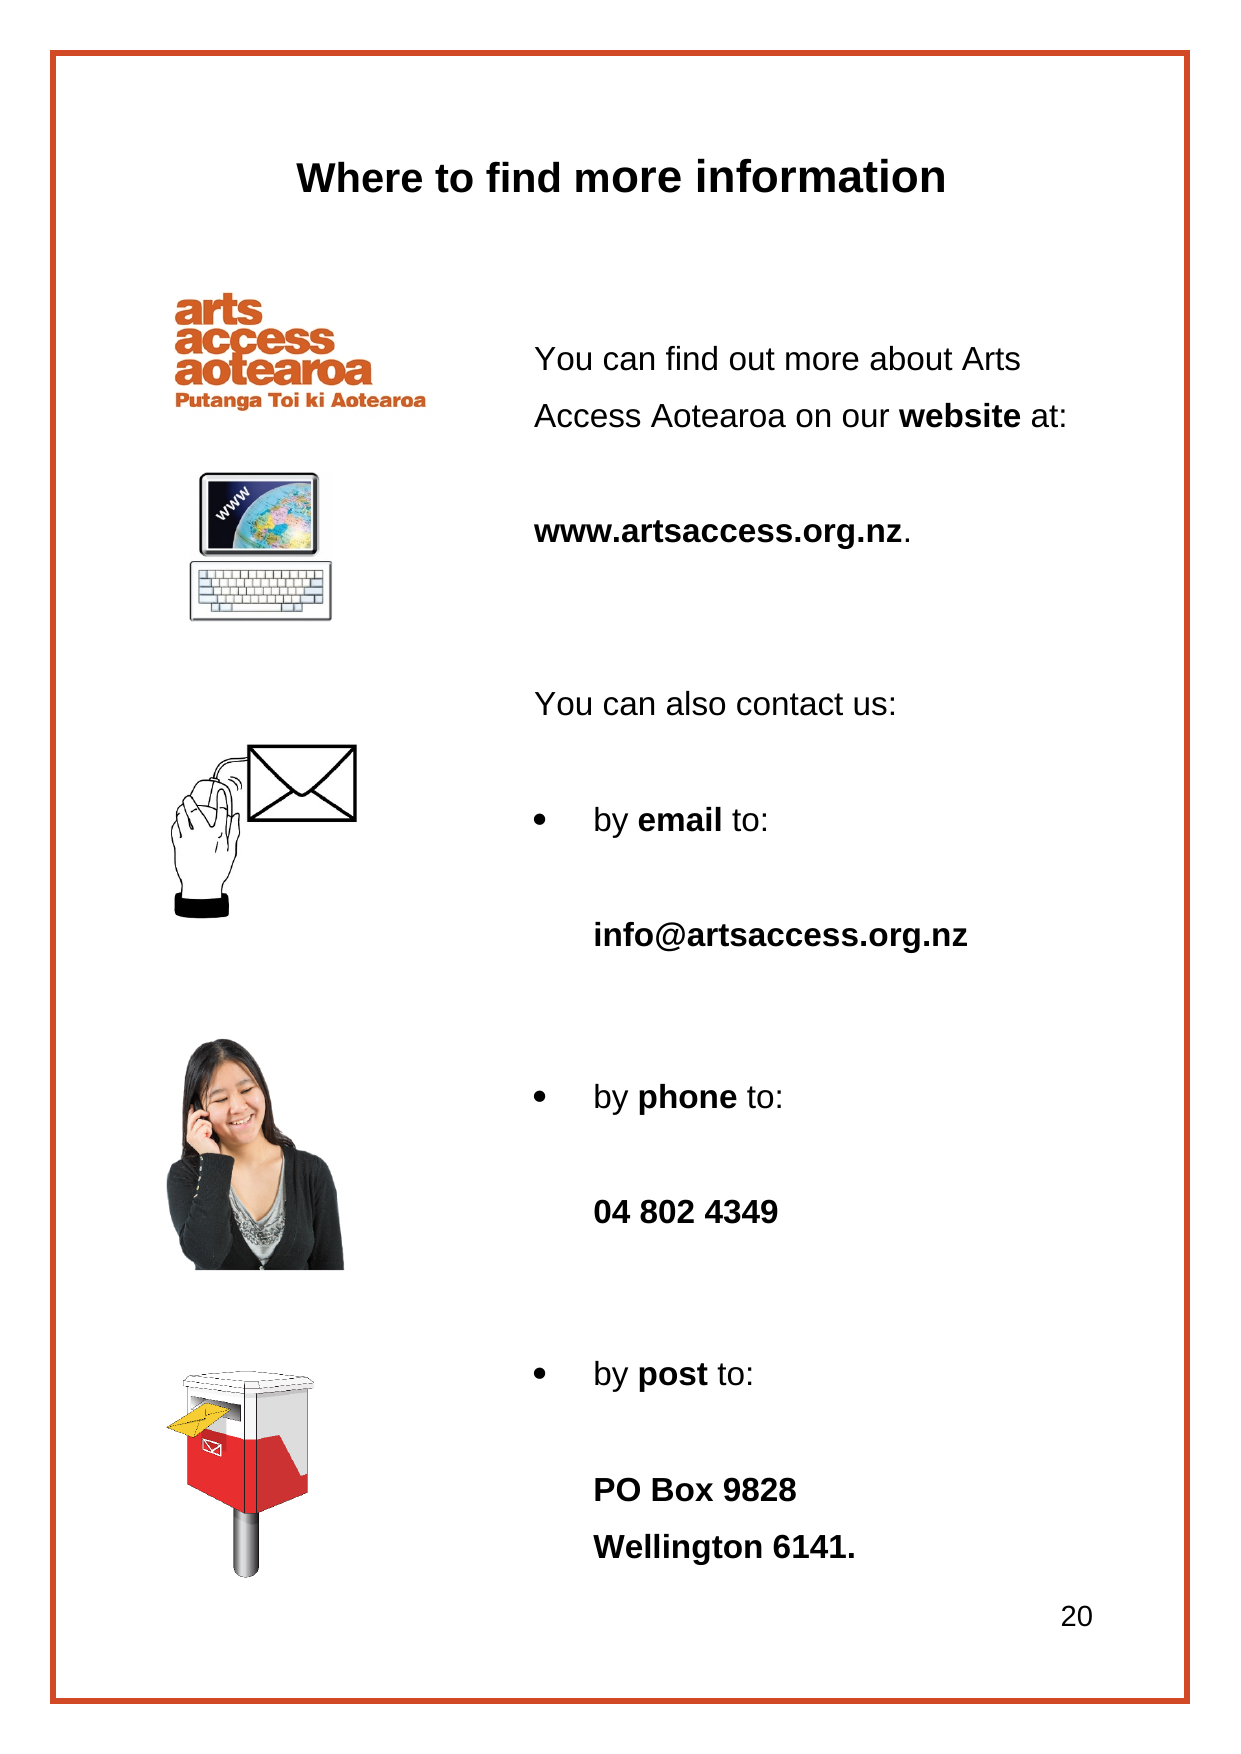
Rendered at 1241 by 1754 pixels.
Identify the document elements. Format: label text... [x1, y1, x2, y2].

text You can also contact us: [534, 684, 1093, 723]
text You can find out more about Arts Access Aotearoa on our website at: [534, 339, 1093, 435]
picture [156, 1358, 333, 1594]
text www.artsaccess.org.nz. [534, 512, 1093, 550]
picture [159, 281, 449, 425]
picture [189, 472, 333, 622]
text PO Box 9828 Wellington 6141. [593, 1470, 1093, 1566]
list by email to: info@artsaccess.org.nz [534, 799, 1093, 1011]
picture [132, 1033, 374, 1275]
picture [169, 743, 358, 920]
list by phone to: 04 802 4349 [534, 1077, 1093, 1288]
text Where to find more information [150, 150, 1093, 203]
list by post to: [534, 1354, 1093, 1451]
